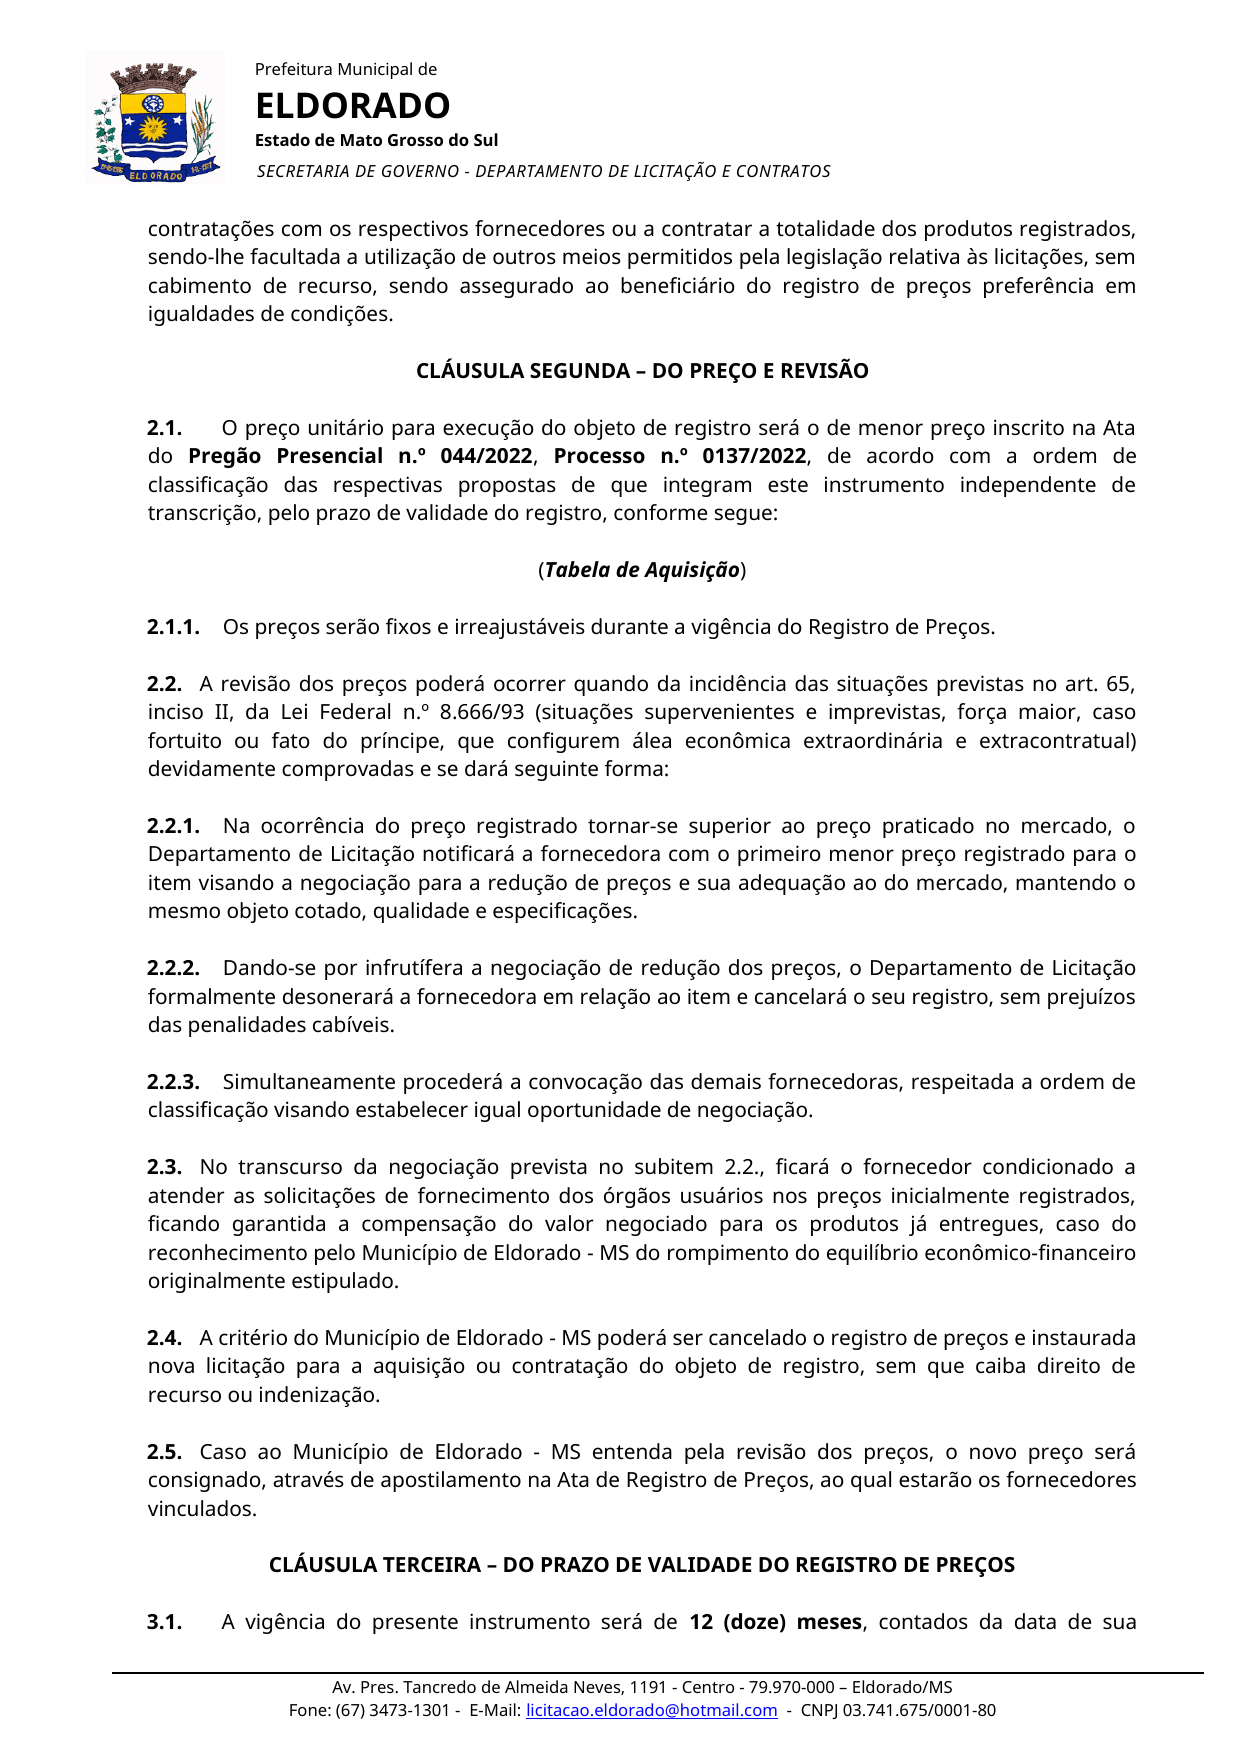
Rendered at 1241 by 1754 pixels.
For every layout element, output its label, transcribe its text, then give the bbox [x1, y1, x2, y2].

text CLÁUSULA SEGUNDA – DO PREÇO E REVISÃO [148, 356, 1138, 384]
list Na ocorrência do preço registrado tornar-se superior ao preço praticado no mercado, o Departamento de Licitação notificará a fornecedora com o primeiro menor preço registrado para o item visando a negociação para a redução de preços e sua adequação ao do mercado, mantendo o mesmo objeto cotado, qualidade e especificações. [147, 811, 1138, 925]
picture [85, 50, 225, 185]
list Os preços serão fixos e irreajustáveis durante a vigência do Registro de Preços. [147, 612, 1138, 641]
list Simultaneamente procederá a convocação das demais fornecedoras, respeitada a ordem de classificação visando estabelecer igual oportunidade de negociação. [147, 1067, 1138, 1124]
text CLÁUSULA TERCEIRA – DO PRAZO DE VALIDADE DO REGISTRO DE PREÇOS [147, 1551, 1138, 1579]
list Dando-se por infrutífera a negociação de redução dos preços, o Departamento de Licitação formalmente desonerará a fornecedora em relação ao item e cancelará o seu registro, sem prejuízos das penalidades cabíveis. [147, 953, 1138, 1039]
list A revisão dos preços poderá ocorrer quando da incidência das situações previstas no art. 65, inciso II, da Lei Federal n.º 8.666/93 (situações supervenientes e imprevistas, força maior, caso fortuito ou fato do príncipe, que configurem álea econômica extraordinária e extracontratual) devidamente comprovadas e se dará seguinte forma: [147, 669, 1138, 783]
text (Tabela de Aquisição) [147, 555, 1138, 584]
list A vigência do presente instrumento será de 12 (doze) meses, contados da data de sua assinatura. [147, 1607, 1138, 1636]
list A critério do Município de Eldorado - MS poderá ser cancelado o registro de preços e instaurada nova licitação para a aquisição ou contratação do objeto de registro, sem que caiba direito de recurso ou indenização. [147, 1323, 1138, 1408]
list O preço unitário para execução do objeto de registro será o de menor preço inscrito na Ata do Pregão Presencial n.º 044/2022, Processo n.º 0137/2022, de acordo com a ordem de classificação das respectivas propostas de que integram este instrumento independente de transcrição, pelo prazo de validade do registro, conforme segue: [147, 413, 1138, 527]
list No transcurso da negociação prevista no subitem 2.2., ficará o fornecedor condicionado a atender as solicitações de fornecimento dos órgãos usuários nos preços inicialmente registrados, ficando garantida a compensação do valor negociado para os produtos já entregues, caso do reconhecimento pelo Município de Eldorado - MS do rompimento do equilíbrio econômico-financeiro originalmente estipulado. [147, 1152, 1138, 1294]
list Caso ao Município de Eldorado - MS entenda pela revisão dos preços, o novo preço será consignado, através de apostilamento na Ata de Registro de Preços, ao qual estarão os fornecedores vinculados. [147, 1437, 1138, 1522]
